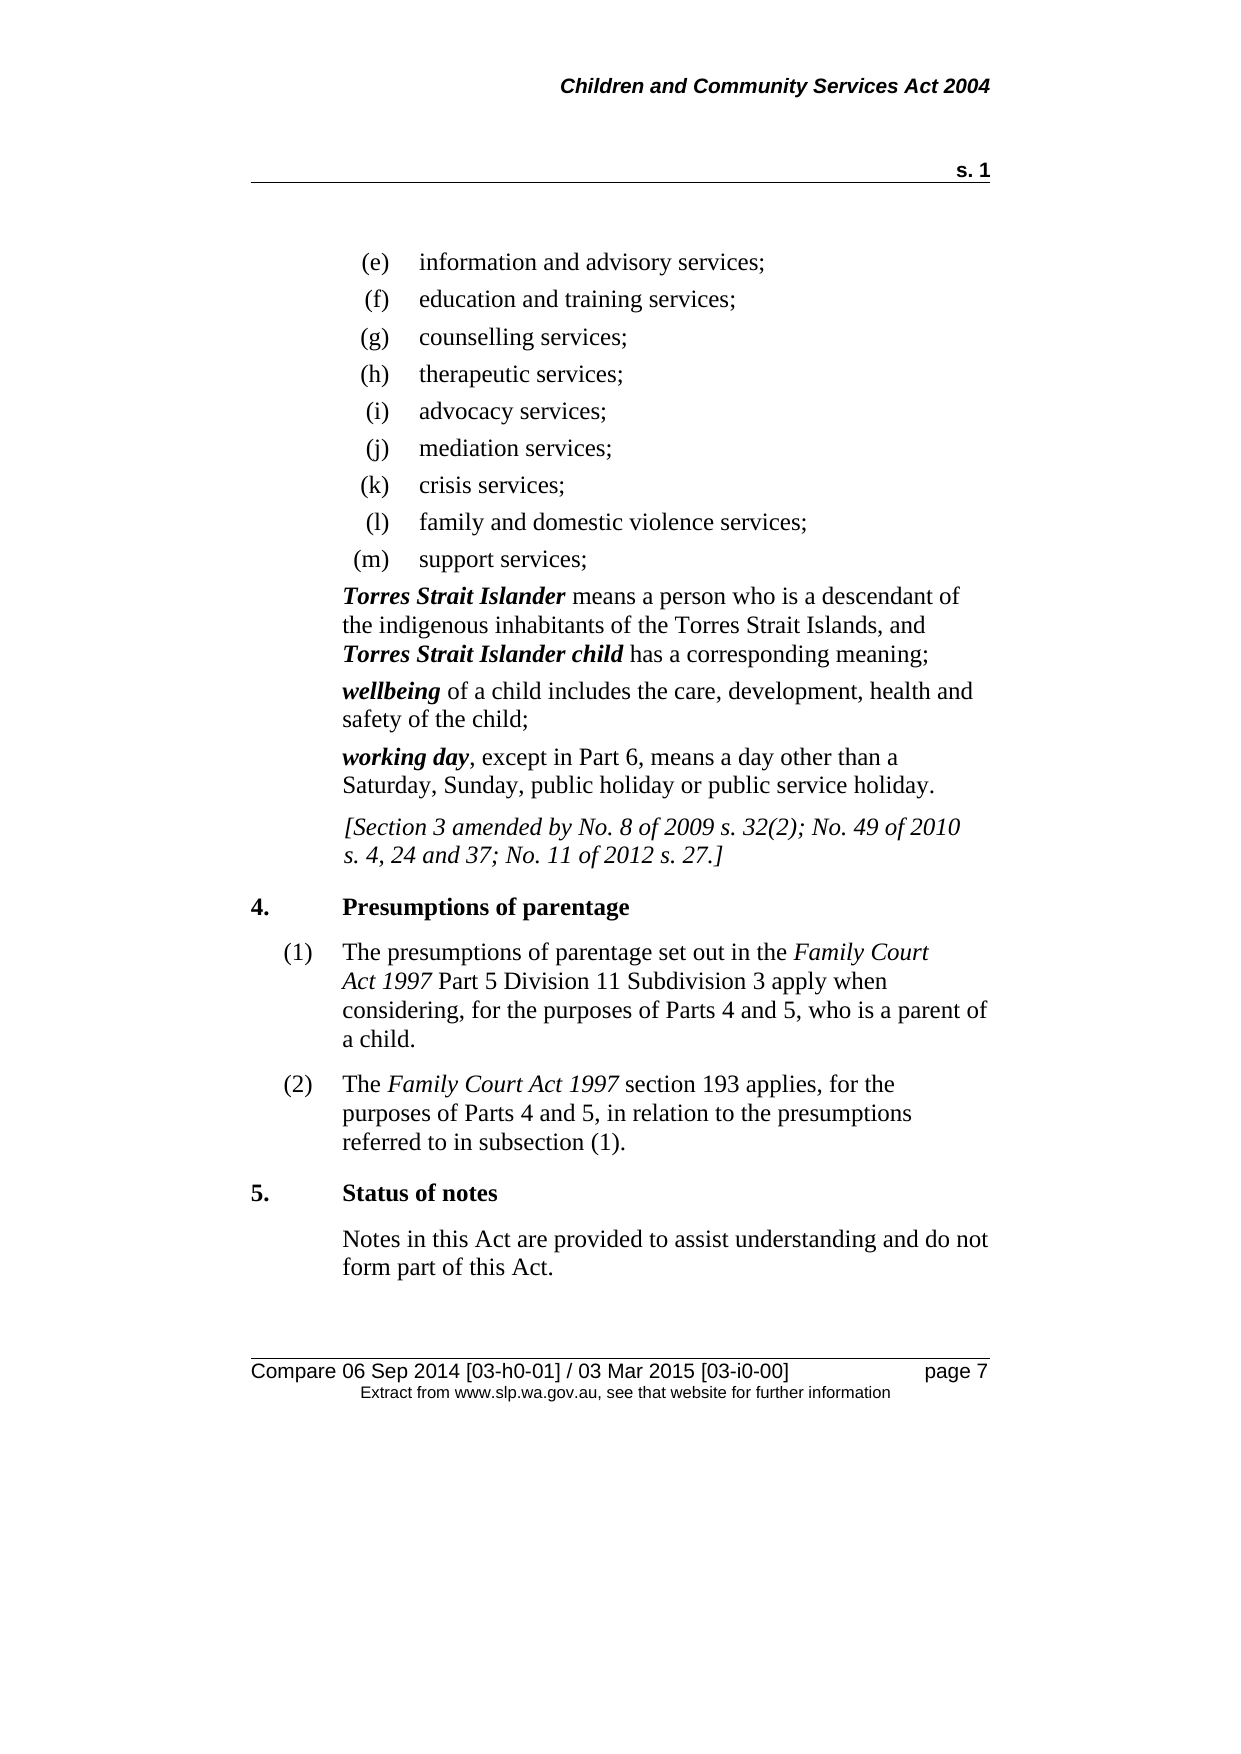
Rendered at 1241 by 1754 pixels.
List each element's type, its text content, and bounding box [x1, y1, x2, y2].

text wellbeing of a child includes the care, development, health and safety of the child; [251, 676, 990, 733]
text (j) mediation services; [251, 433, 990, 462]
text working day, except in Part 6, means a day other than a Saturday, Sunday, public holiday or public service holiday. [251, 742, 990, 799]
text (k) crisis services; [251, 470, 990, 499]
text (h) therapeutic services; [251, 359, 990, 387]
text (l) family and domestic violence services; [251, 507, 990, 536]
text Notes in this Act are provided to assist understanding and do not form part of this Act. [251, 1224, 990, 1281]
subtitle 5. Status of notes [251, 1178, 990, 1207]
text (g) counselling services; [251, 322, 990, 350]
text (1) The presumptions of parentage set out in the Family Court Act 1997 Part 5 Division 11 Subdivision 3 apply when considering, for the purposes of Parts 4 and 5, who is a parent of a child. [251, 937, 990, 1052]
text (i) advocacy services; [251, 396, 990, 424]
text Torres Strait Islander means a person who is a descendant of the indigenous inhabitants of the , and Islander child has a corresponding meaning; [251, 581, 990, 667]
text (e) information and advisory services; [251, 247, 990, 276]
text (f) education and training services; [251, 284, 990, 313]
text (m) support services; [251, 544, 990, 573]
subtitle 4. Presumptions of parentage [251, 892, 990, 921]
text (2) The Family Court Act 1997 section 193 applies, for the purposes of Parts 4 and 5, in relation to the presumptions referred to in subsection (1). [251, 1069, 990, 1155]
text [Section 3 amended by No. 8 of 2009 s. 32(2); No. 49 of 2010 s. 4, 24 and 37; No. 11 of 2012 s. 27.] [251, 812, 990, 869]
